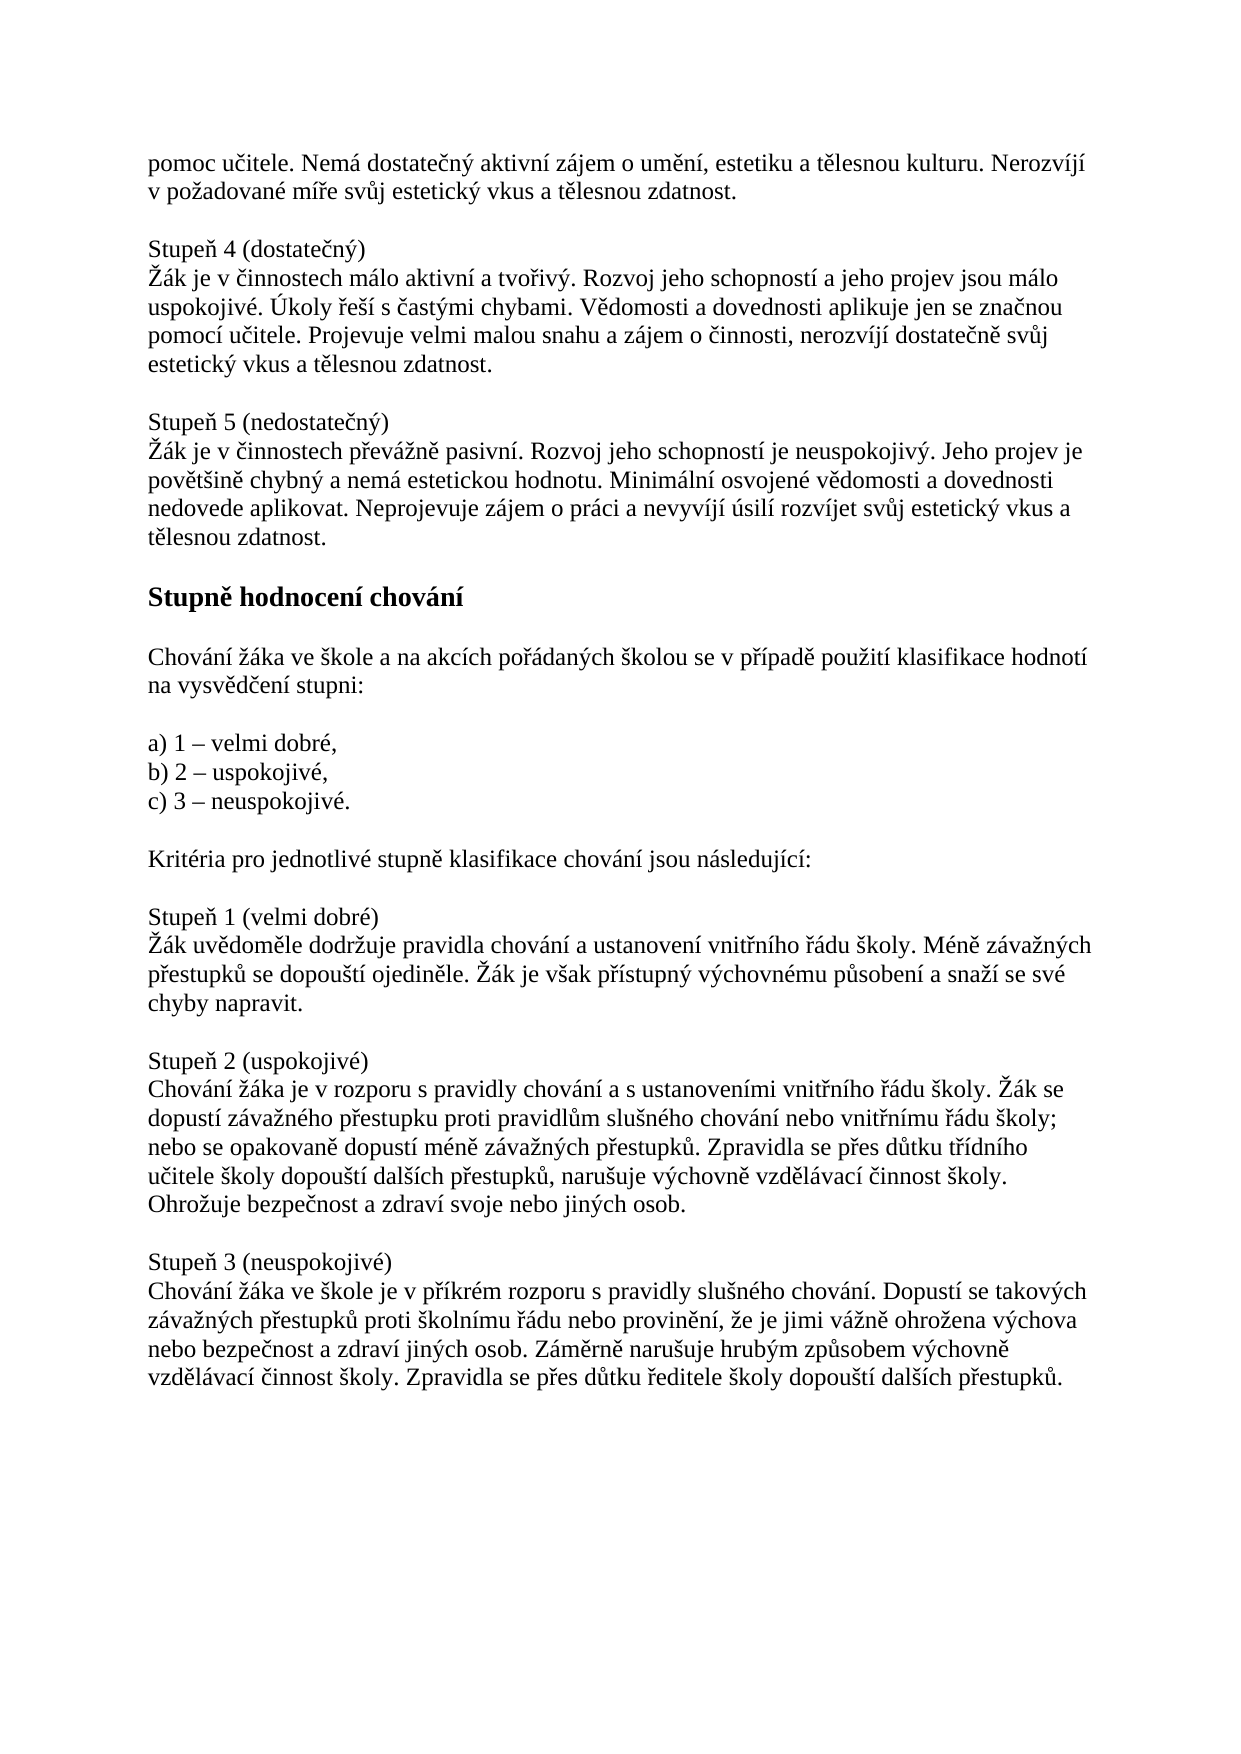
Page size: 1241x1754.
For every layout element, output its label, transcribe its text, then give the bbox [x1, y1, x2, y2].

text Stupeň 3 (neuspokojivé) Chování žáka ve škole je v příkrém rozporu s pravidly slušného chování. Dopustí se takových závažných přestupků proti školnímu řádu nebo provinění, že je jimi vážně ohrožena výchova nebo bezpečnost a zdraví jiných osob. Záměrně narušuje hrubým způsobem výchovně vzdělávací činnost školy. Zpravidla se přes důtku ředitele školy dopouští dalších přestupků. [148, 1247, 1093, 1391]
text Stupeň 1 (velmi dobré) Žák uvědoměle dodržuje pravidla chování a ustanovení vnitřního řádu školy. Méně závažných přestupků se dopouští ojediněle. Žák je však přístupný výchovnému působení a snaží se své chyby napravit. [148, 902, 1093, 1017]
text Chování žáka ve škole a na akcích pořádaných školou se v případě použití klasifikace hodnotí na vysvědčení stupni: [148, 642, 1093, 699]
text Stupeň 4 (dostatečný) Žák je v činnostech málo aktivní a tvořivý. Rozvoj jeho schopností a jeho projev jsou málo uspokojivé. Úkoly řeší s častými chybami. Vědomosti a dovednosti aplikuje jen se značnou pomocí učitele. Projevuje velmi malou snahu a zájem o činnosti, nerozvíjí dostatečně svůj estetický vkus a tělesnou zdatnost. [148, 234, 1093, 378]
text a) 1 – velmi dobré, b) 2 – uspokojivé, c) 3 – neuspokojivé. [148, 728, 1093, 814]
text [148, 148, 1093, 205]
text Stupeň 5 (nedostatečný) Žák je v činnostech převážně pasivní. Rozvoj jeho schopností je neuspokojivý. Jeho projev je povětšině chybný a nemá estetickou hodnotu. Minimální osvojené vědomosti a dovednosti nedovede aplikovat. Neprojevuje zájem o práci a nevyvíjí úsilí rozvíjet svůj estetický vkus a tělesnou zdatnost. [148, 407, 1093, 551]
text Stupeň 2 (uspokojivé) Chování žáka je v rozporu s pravidly chování a s ustanoveními vnitřního řádu školy. Žák se dopustí závažného přestupku proti pravidlům slušného chování nebo vnitřnímu řádu školy; nebo se opakovaně dopustí méně závažných přestupků. Zpravidla se přes důtku třídního učitele školy dopouští dalších přestupků, narušuje výchovně vzdělávací činnost školy. Ohrožuje bezpečnost a zdraví svoje nebo jiných osob. [148, 1046, 1093, 1218]
text Stupně hodnocení chování [148, 580, 1093, 612]
text Kritéria pro jednotlivé stupně klasifikace chování jsou následující: [148, 844, 1093, 872]
